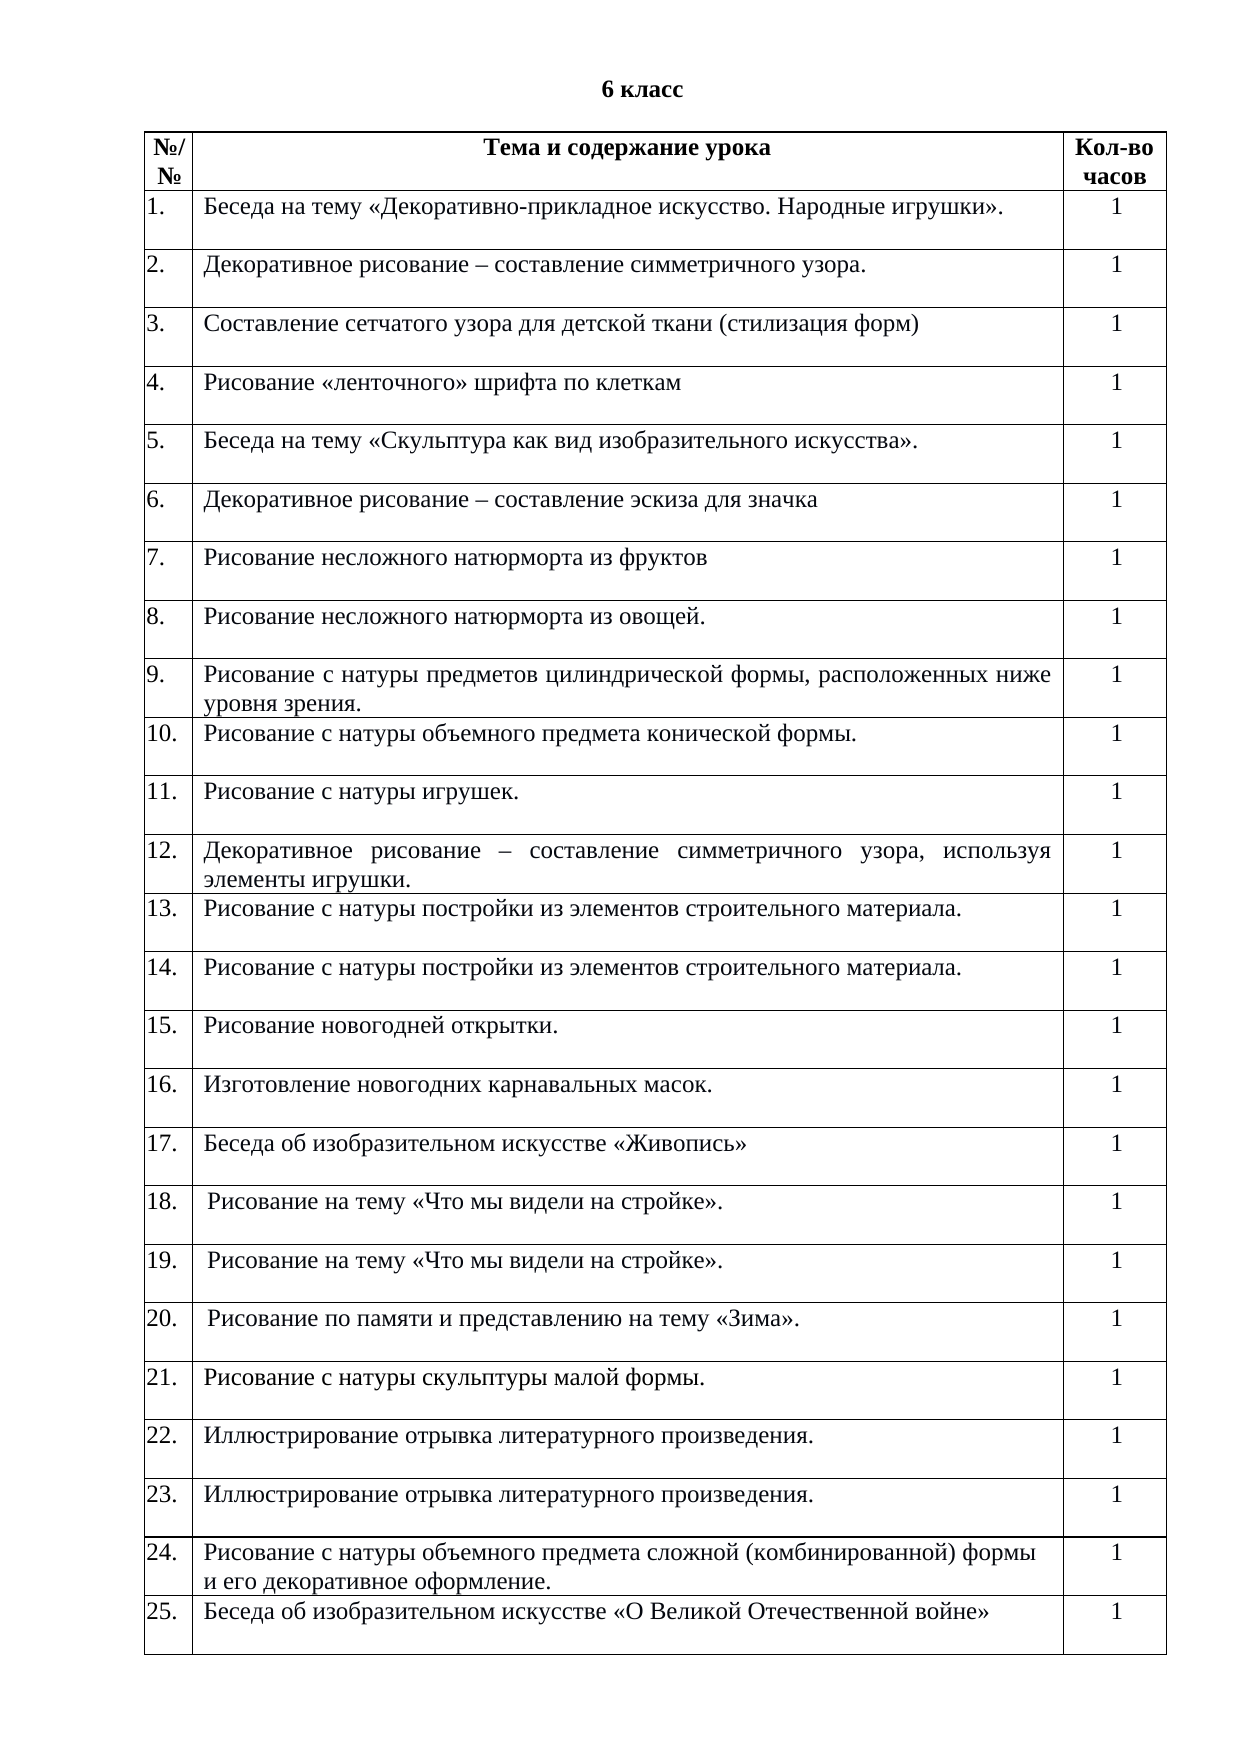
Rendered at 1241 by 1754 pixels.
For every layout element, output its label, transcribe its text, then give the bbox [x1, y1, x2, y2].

table_cell Рисование несложного натюрморта из овощей. [193, 601, 1063, 658]
table_cell [145, 1479, 192, 1536]
table_cell 1 [1064, 1596, 1166, 1653]
table_cell [145, 542, 192, 600]
table_cell 1 [1064, 894, 1166, 951]
table_cell 1 [1064, 367, 1166, 424]
table_cell [145, 1303, 192, 1361]
table_cell [145, 1245, 192, 1302]
table_cell Иллюстрирование отрывка литературного произведения. [193, 1420, 1063, 1478]
table_cell [145, 776, 192, 834]
table_cell Рисование «ленточного» шрифта по клеткам [193, 367, 1063, 424]
table_cell Иллюстрирование отрывка литературного произведения. [193, 1479, 1063, 1536]
table_cell [145, 1362, 192, 1419]
text 6 класс [118, 74, 1166, 103]
table_cell [145, 1011, 192, 1068]
table_header №/№ [145, 133, 192, 190]
table_cell Беседа на тему «Декоративно-прикладное искусство. Народные игрушки». [193, 191, 1063, 248]
table_header Кол-во часов [1064, 133, 1166, 190]
table_cell Рисование на тему «Что мы видели на стройке». [193, 1186, 1063, 1244]
table_cell 1 [1064, 1069, 1166, 1127]
table_cell 1 [1064, 1011, 1166, 1068]
table_cell [145, 894, 192, 951]
table_cell Беседа на тему «Скульптура как вид изобразительного искусства». [193, 425, 1063, 483]
table_cell Изготовление новогодних карнавальных масок. [193, 1069, 1063, 1127]
table_cell 1 [1064, 1245, 1166, 1302]
table_cell [145, 308, 192, 366]
table_cell [145, 1186, 192, 1244]
table_cell Составление сетчатого узора для детской ткани (стилизация форм) [193, 308, 1063, 366]
table_cell Декоративное рисование – составление симметричного узора. [193, 250, 1063, 307]
table_cell 1 [1064, 1420, 1166, 1478]
table_cell 1 [1064, 250, 1166, 307]
table_cell [145, 484, 192, 541]
table_cell 1 [1064, 425, 1166, 483]
table_cell Рисование с натуры постройки из элементов строительного материала. [193, 894, 1063, 951]
table_cell Декоративное рисование – составление симметричного узора, используя элементы игрушки. [193, 835, 1063, 892]
table_cell 1 [1064, 1538, 1166, 1595]
table_cell Рисование с натуры скульптуры малой формы. [193, 1362, 1063, 1419]
table_cell 1 [1064, 1479, 1166, 1536]
table_cell Рисование с натуры предметов цилиндрической формы, расположенных ниже уровня зрения. [193, 659, 1063, 717]
table_cell 1 [1064, 542, 1166, 600]
table_cell Рисование новогодней открытки. [193, 1011, 1063, 1068]
table_cell Рисование по памяти и представлению на тему «Зима». [193, 1303, 1063, 1361]
table_cell 1 [1064, 1303, 1166, 1361]
table_cell Рисование на тему «Что мы видели на стройке». [193, 1245, 1063, 1302]
table_cell Рисование с натуры объемного предмета сложной (комбинированной) формы и его декоративное оформление. [193, 1538, 1063, 1595]
table_cell 1 [1064, 1128, 1166, 1185]
table_cell [145, 1596, 192, 1653]
table_cell [145, 191, 192, 248]
table_cell [145, 367, 192, 424]
table_cell 1 [1064, 484, 1166, 541]
table_cell 1 [1064, 1362, 1166, 1419]
table_cell [145, 1538, 192, 1595]
table_cell Рисование с натуры игрушек. [193, 776, 1063, 834]
table_cell Беседа об изобразительном искусстве «О Великой Отечественной войне» [193, 1596, 1063, 1653]
table_cell [145, 1069, 192, 1127]
table_header Тема и содержание урока [193, 133, 1063, 190]
table_cell 1 [1064, 835, 1166, 892]
table_cell [145, 659, 192, 717]
table_cell 1 [1064, 191, 1166, 248]
table_cell [145, 250, 192, 307]
table_cell 1 [1064, 776, 1166, 834]
table_cell Рисование несложного натюрморта из фруктов [193, 542, 1063, 600]
table_cell 1 [1064, 308, 1166, 366]
table_cell [145, 601, 192, 658]
table_cell [145, 1420, 192, 1478]
table_cell Декоративное рисование – составление эскиза для значка [193, 484, 1063, 541]
table_cell [145, 835, 192, 892]
table_cell Рисование с натуры постройки из элементов строительного материала. [193, 952, 1063, 1009]
table_cell [145, 1128, 192, 1185]
table_cell [145, 952, 192, 1009]
table_cell 1 [1064, 659, 1166, 717]
table_cell 1 [1064, 601, 1166, 658]
table_cell Рисование с натуры объемного предмета конической формы. [193, 718, 1063, 775]
table_cell 1 [1064, 1186, 1166, 1244]
table_cell Беседа об изобразительном искусстве «Живопись» [193, 1128, 1063, 1185]
table_cell 1 [1064, 718, 1166, 775]
table_cell [145, 425, 192, 483]
table_cell 1 [1064, 952, 1166, 1009]
table_cell [145, 718, 192, 775]
